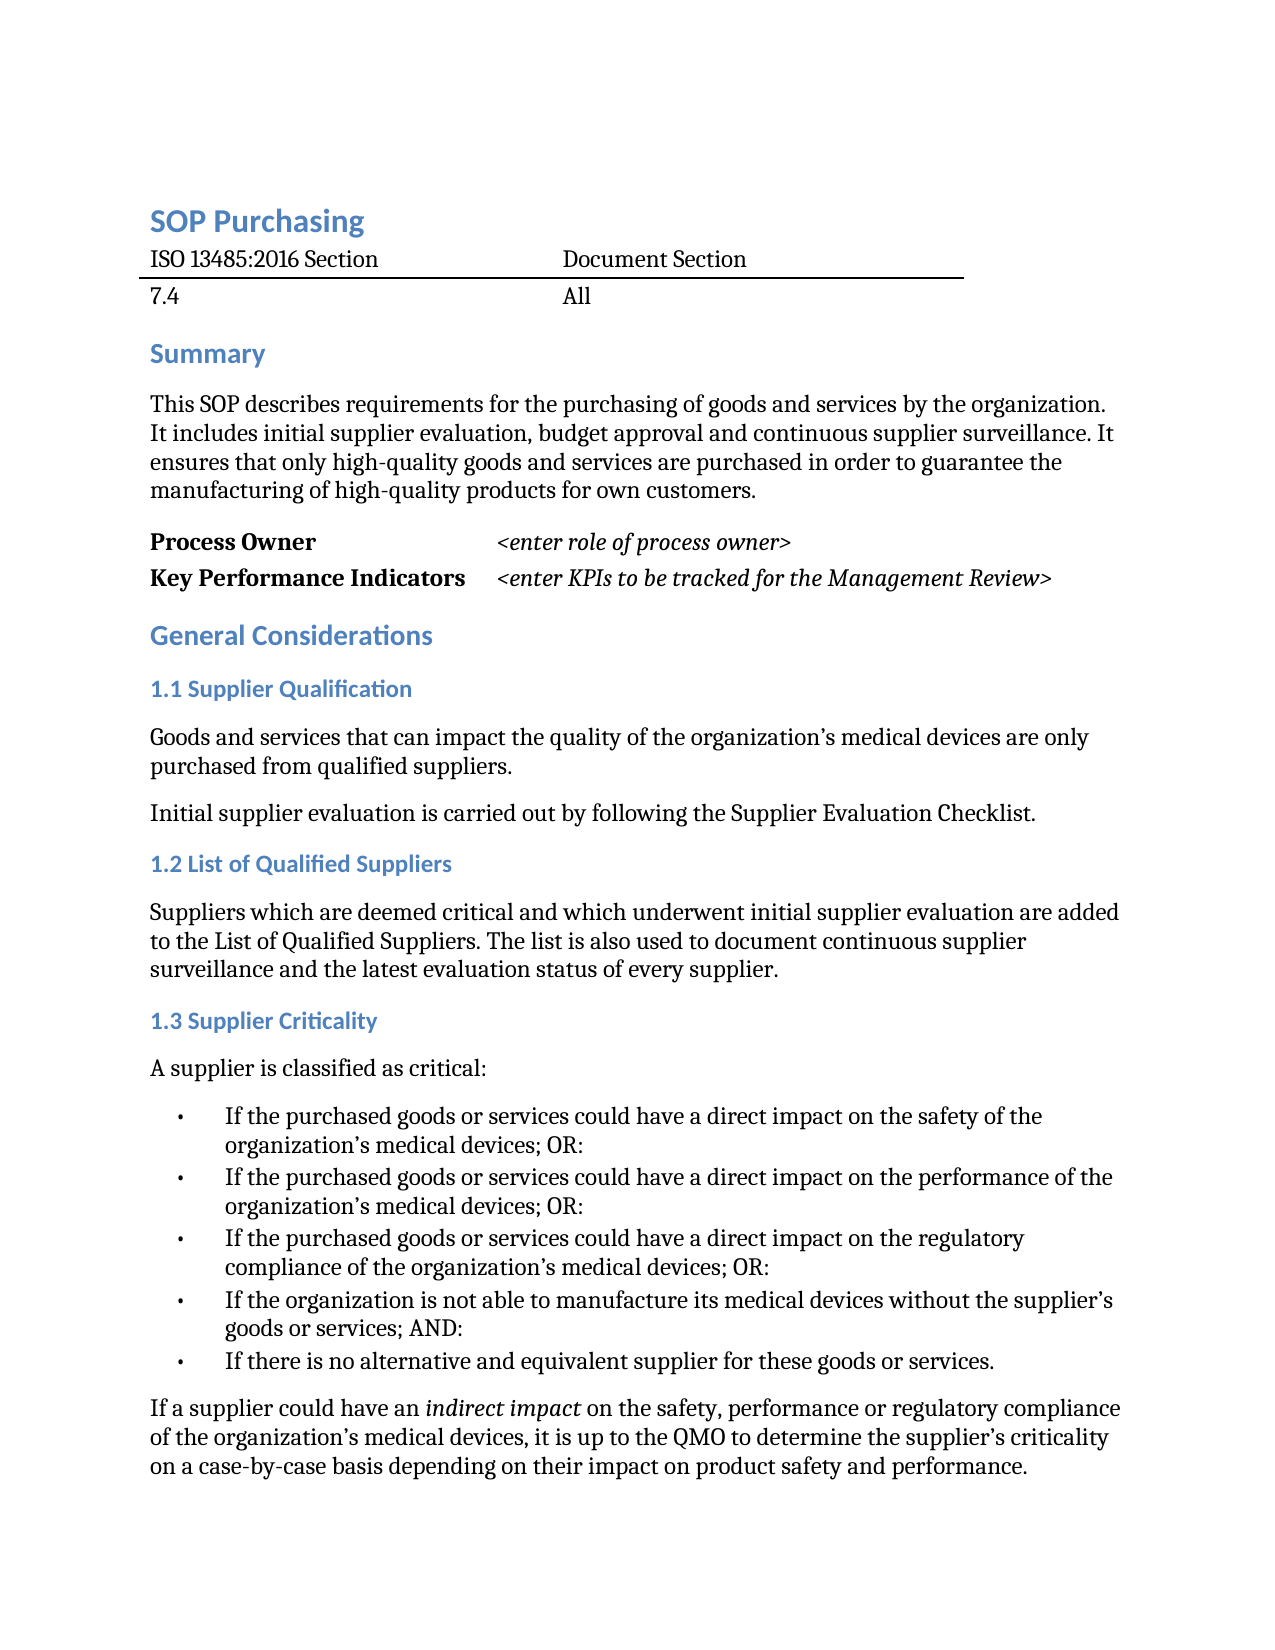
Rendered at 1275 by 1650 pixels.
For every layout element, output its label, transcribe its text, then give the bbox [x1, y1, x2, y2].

text Goods and services that can impact the quality of the organization’s medical devices are only purchased from qualified suppliers. [150, 723, 1125, 780]
table_header Process Owner [139, 524, 485, 560]
subtitle SOP Purchasing [150, 200, 1125, 241]
subtitle 1.3 Supplier Criticality [150, 1005, 1125, 1036]
table_header <enter role of process owner> [485, 524, 1114, 560]
table_cell Key Performance Indicators [139, 560, 485, 596]
table_cell All [551, 279, 964, 315]
subtitle 1.1 Supplier Qualification [150, 673, 1125, 704]
list If there is no alternative and equivalent supplier for these goods or services. [175, 1347, 1125, 1376]
list If the purchased goods or services could have a direct impact on the performance of the organization’s medical devices; OR: [175, 1163, 1125, 1221]
table_cell <enter KPIs to be tracked for the Management Review> [485, 560, 1114, 596]
table_header Document Section [551, 241, 964, 277]
list If the organization is not able to manufacture its medical devices without the supplier’s goods or services; AND: [175, 1286, 1125, 1343]
subtitle General Considerations [150, 617, 1125, 653]
text Suppliers which are deemed critical and which underwent initial supplier evaluation are added to the List of Qualified Suppliers. The list is also used to document continuous supplier surveillance and the latest evaluation status of every supplier. [150, 898, 1125, 984]
text Initial supplier evaluation is carried out by following the Supplier Evaluation Checklist. [150, 799, 1125, 828]
text If a supplier could have an indirect impact on the safety, performance or regulatory compliance of the organization’s medical devices, it is up to the QMO to determine the supplier’s criticality on a case-by-case basis depending on their impact on product safety and performance. [150, 1394, 1125, 1481]
text A supplier is classified as critical: [150, 1054, 1125, 1083]
list If the purchased goods or services could have a direct impact on the safety of the organization’s medical devices; OR: [175, 1102, 1125, 1159]
subtitle Summary [150, 336, 1125, 371]
list If the purchased goods or services could have a direct impact on the regulatory compliance of the organization’s medical devices; OR: [175, 1224, 1125, 1282]
table_header ISO 13485:2016 Section [139, 241, 551, 277]
table_cell 7.4 [139, 279, 551, 315]
subtitle 1.2 List of Qualified Suppliers [150, 849, 1125, 879]
text This SOP describes requirements for the purchasing of goods and services by the organization. It includes initial supplier evaluation, budget approval and continuous supplier surveillance. It ensures that only high-quality goods and services are purchased in order to guarantee the manufacturing of high-quality products for own customers. [150, 390, 1125, 505]
